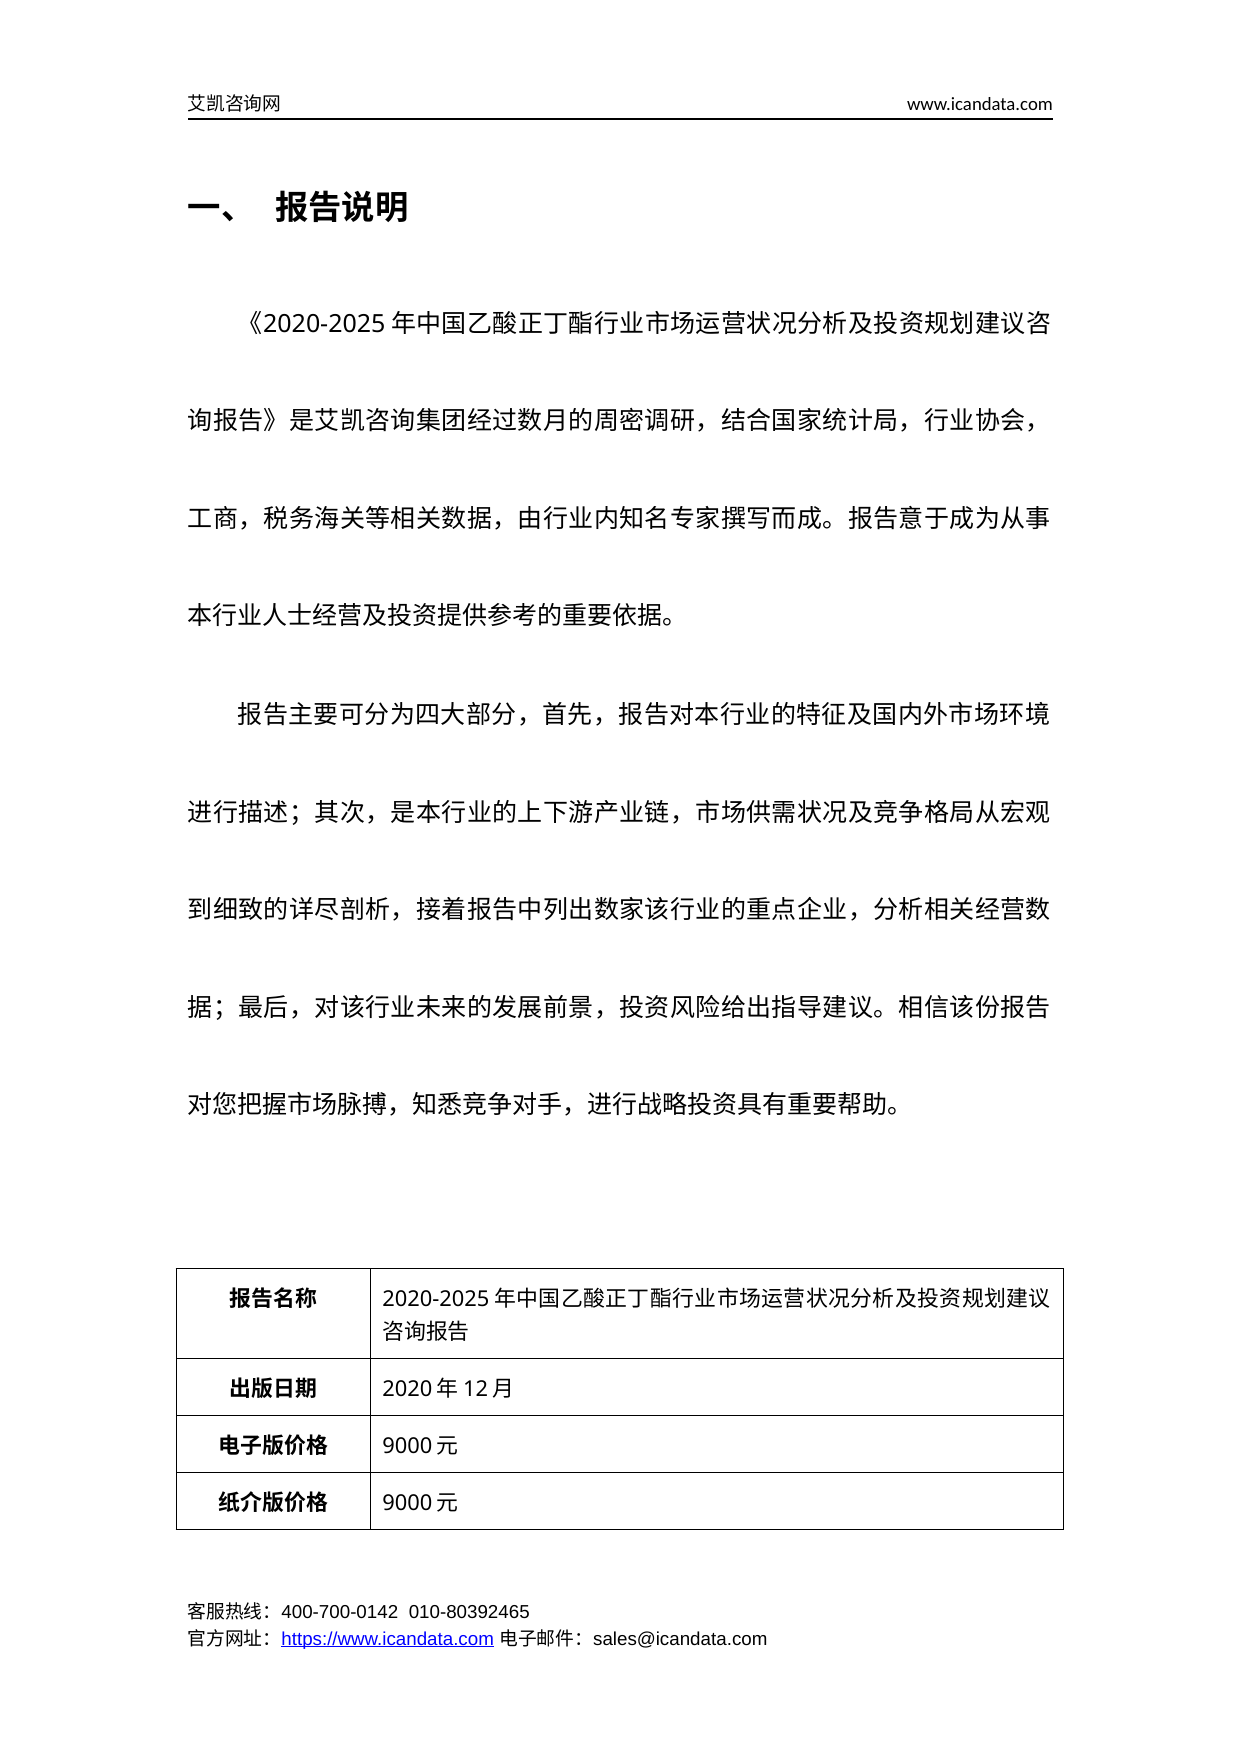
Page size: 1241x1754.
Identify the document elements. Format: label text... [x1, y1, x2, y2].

table_cell 2020年12月 [371, 1359, 1063, 1415]
table_cell 纸介版价格 [177, 1473, 370, 1529]
table_header 2020-2025年中国乙酸正丁酯行业市场运营状况分析及投资规划建议咨询报告 [371, 1269, 1063, 1358]
table_cell 9000元 [371, 1416, 1063, 1472]
text 报告主要可分为四大部分，首先，报告对本行业的特征及国内外市场环境进行描述；其次，是本行业的上下游产业链，市场供需状况及竞争格局从宏观到细致的详尽剖析，接着报告中列出数家该行业的重点企业，分析相关经营数据；最后，对该行业未来的发展前景，投资风险给出指导建议。相信该份报告对您把握市场脉搏，知悉竞争对手，进行战略投资具有重要帮助。 [187, 681, 1053, 1136]
table_header 报告名称 [177, 1269, 370, 1358]
table_cell 出版日期 [177, 1359, 370, 1415]
text 《2020-2025年中国乙酸正丁酯行业市场运营状况分析及投资规划建议咨询报告》是艾凯咨询集团经过数月的周密调研，结合国家统计局，行业协会，工商，税务海关等相关数据，由行业内知名专家撰写而成。报告意于成为从事本行业人士经营及投资提供参考的重要依据。 [187, 289, 1053, 646]
table_cell 9000元 [371, 1473, 1063, 1529]
table_cell 电子版价格 [177, 1416, 370, 1472]
subtitle 报告说明 [187, 172, 1053, 237]
